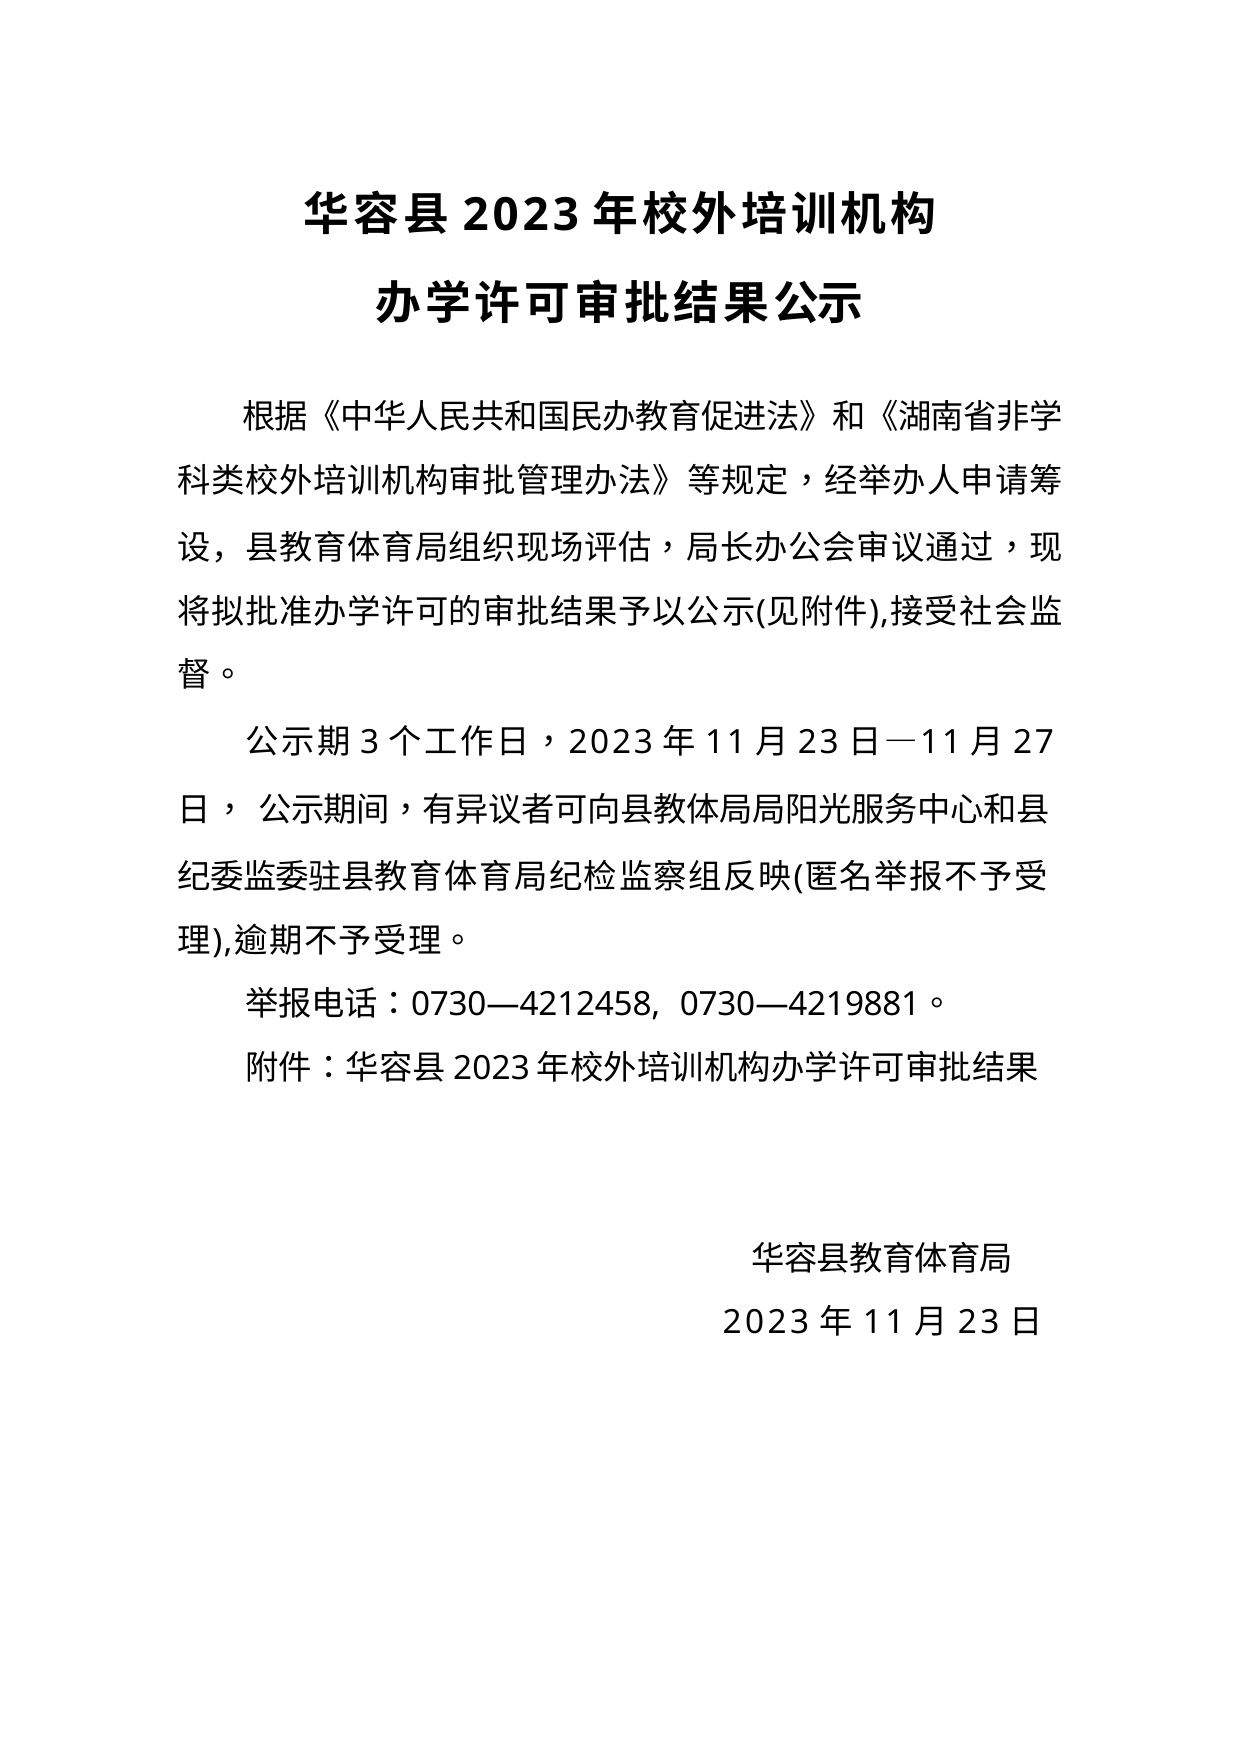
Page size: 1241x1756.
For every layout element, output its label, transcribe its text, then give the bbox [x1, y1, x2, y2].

text 公示期3个工作日，2023年11月23日—11月27日， 公示期间，有异议者可向县教体局局阳光服务中心和县纪委监委驻县教育体育局纪检监察组反映(匿名举报不予受理),逾期不予受理。 [177, 715, 1063, 962]
text 附件：华容县2023年校外培训机构办学许可审批结果 [177, 1044, 1063, 1089]
text 华容县2023年校外培训机构 [177, 177, 1063, 244]
text 办学许可审批结果公示 [177, 270, 1063, 333]
text 2023年11月23日 [702, 1298, 1063, 1343]
text 举报电话：0730—4212458, 0730—4219881。 [177, 980, 1063, 1026]
text 根据《中华人民共和国民办教育促进法》和《湖南省非学科类校外培训机构审批管理办法》等规定，经举办人申请筹设，县教育体育局组织现场评估，局长办公会审议通过，现将拟批准办学许可的审批结果予以公示(见附件),接受社会监督。 [177, 393, 1063, 697]
text 华容县教育体育局 [702, 1234, 1063, 1280]
